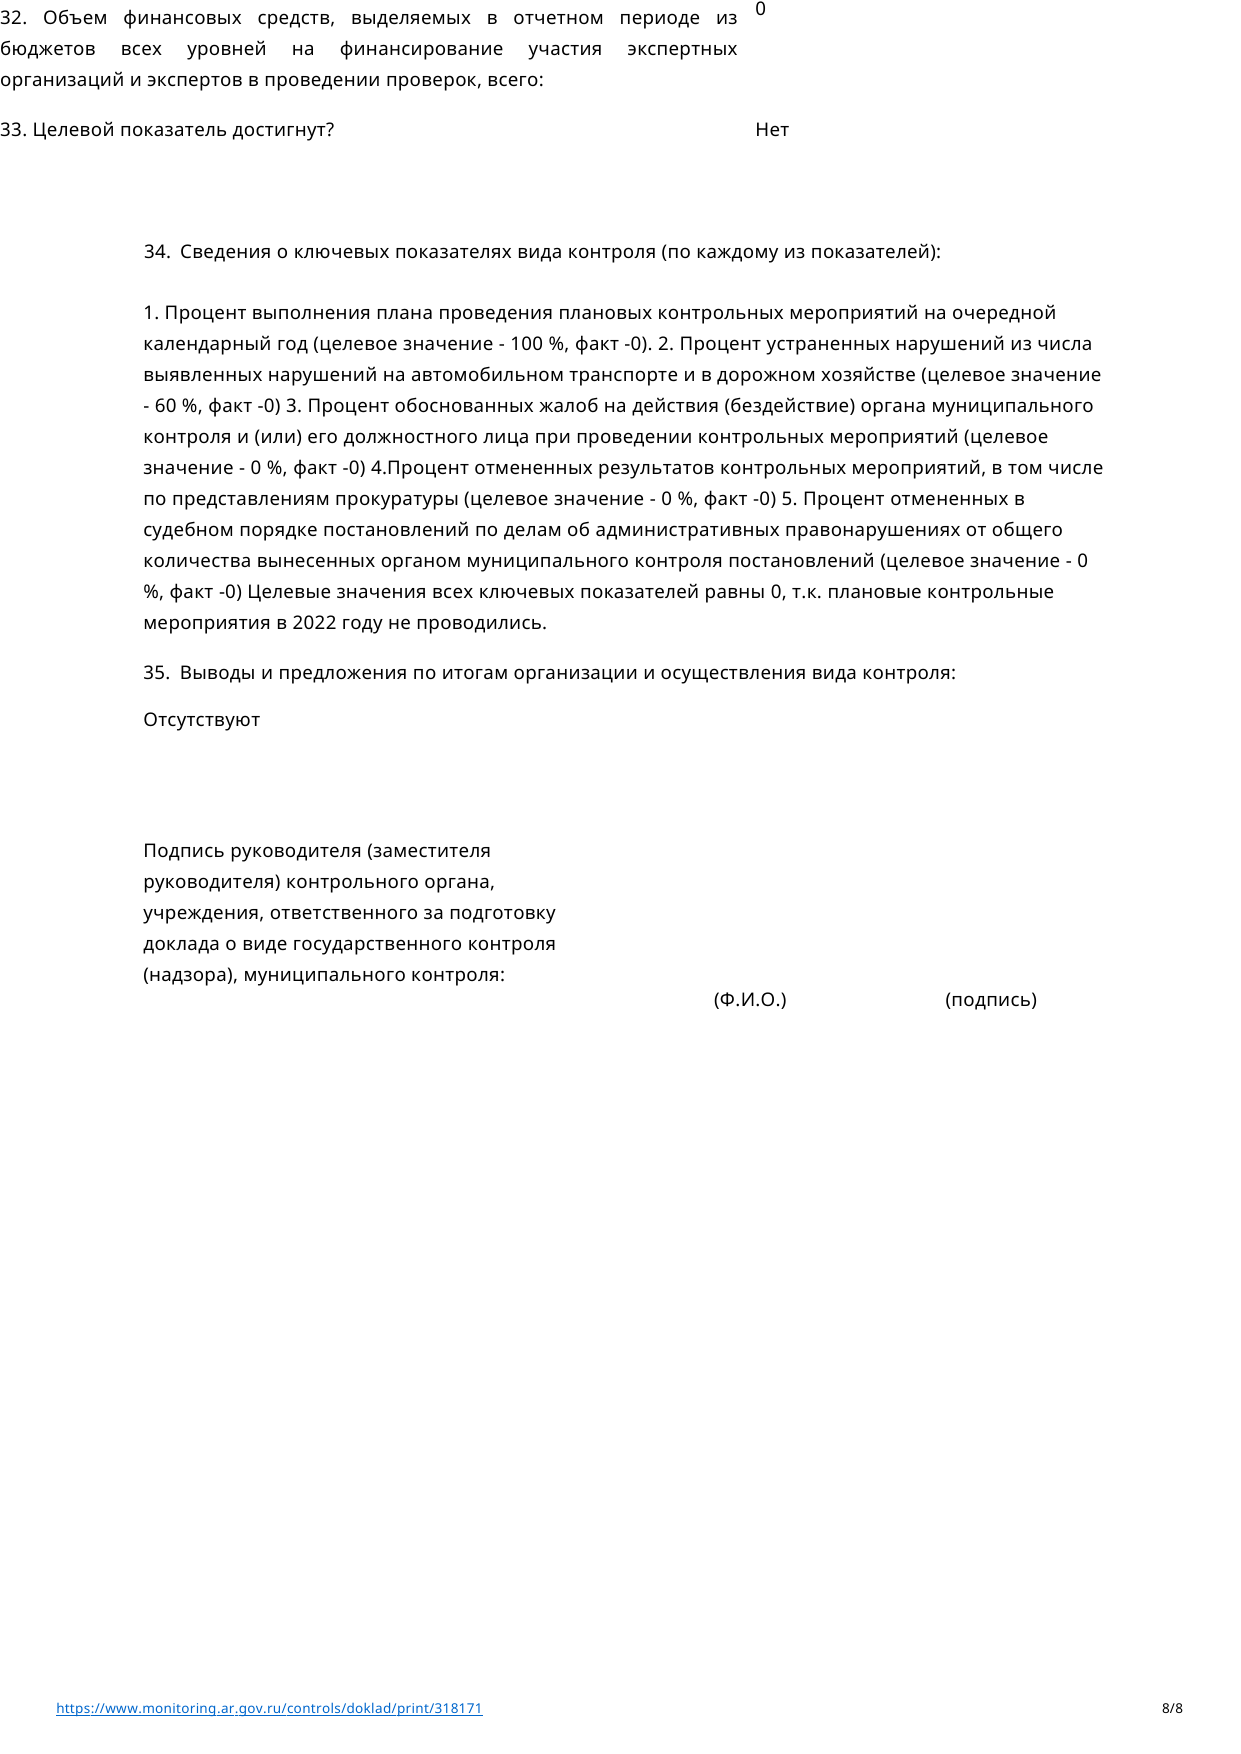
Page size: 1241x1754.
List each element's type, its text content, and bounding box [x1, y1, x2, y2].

list Сведения о ключевых показателях вида контроля (по каждому из показателей): [144, 243, 1014, 262]
table_header 32. Объем финансовых средств, выделяемых в отчетном периоде из бюджетов всех уровней на финансирование участия экспертных организаций и экспертов в проведении проверок, всего: [0, 0, 739, 121]
table_cell Нет [740, 121, 988, 182]
list Выводы и предложения по итогам организации и осуществления вида контроля: [143, 664, 1138, 683]
table_cell 33. Целевой показатель достигнут? [0, 121, 739, 182]
text (Ф.И.О.) (подпись) [714, 992, 1037, 1010]
text Подпись руководителя (заместителя руководителя) контрольного органа, учреждения, ответственного за подготовку доклада о виде государственного контроля (надзора), муниципального контроля: [143, 832, 1107, 987]
text 8/8 [1162, 1703, 1183, 1716]
table_header 0 [740, 0, 988, 121]
text Отсутствуют [143, 711, 1138, 730]
text 1. Процент выполнения плана проведения плановых контрольных мероприятий на очередной календарный год (целевое значение - 100 %, факт -0). 2. Процент устраненных нарушений из числа выявленных нарушений на автомобильном транспорте и в дорожном хозяйстве (целевое значение - 60 %, факт -0) 3. Процент обоснованных жалоб на действия (бездействие) органа муниципального контроля и (или) его должностного лица при проведении контрольных мероприятий (целевое значение - 0 %, факт -0) 4.Процент отмененных результатов контрольных мероприятий, в том числе по представлениям прокуратуры (целевое значение - 0 %, факт -0) 5. Процент отмененных в судебном порядке постановлений по делам об административных правонарушениях от общего количества вынесенных органом муниципального контроля постановлений (целевое значение - 0 %, факт -0) Целевые значения всех ключевых показателей равны 0, т.к. плановые контрольные мероприятия в 2022 году не проводились. [143, 294, 1107, 636]
